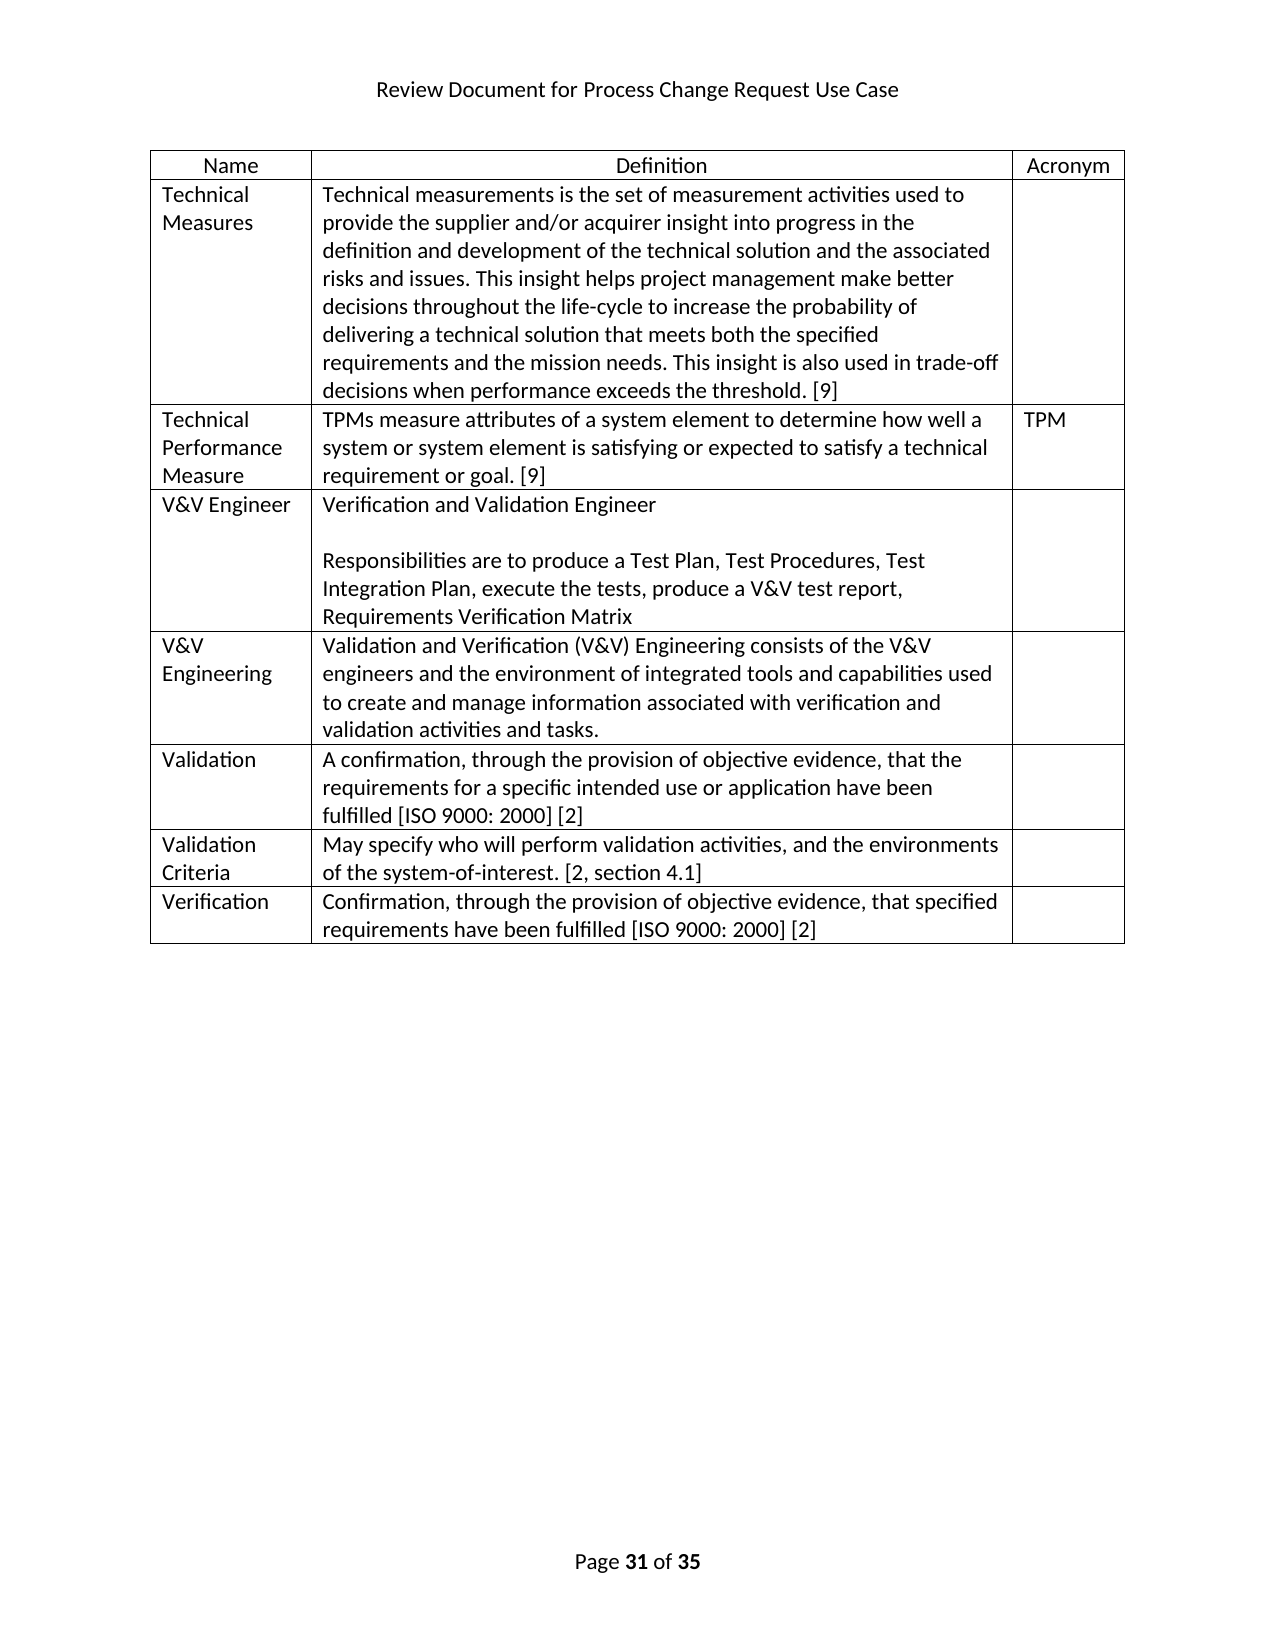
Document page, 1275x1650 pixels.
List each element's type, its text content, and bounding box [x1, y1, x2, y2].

table_cell Validation Criteria [151, 830, 311, 886]
table_cell A confirmation, through the provision of objective evidence, that the requirements for a specific intended use or application have been fulfilled [ISO 9000: 2000] [2] [312, 745, 1012, 829]
table_cell Validation and Verification (V&V) Engineering consists of the V&V engineers and the environment of integrated tools and capabilities used to create and manage information associated with verification and validation activities and tasks. [312, 632, 1012, 744]
table_cell Validation [151, 745, 311, 829]
table_cell [1013, 830, 1124, 886]
table_cell [1013, 745, 1124, 829]
table_cell TPM [1013, 405, 1124, 489]
table_header Acronym [1013, 151, 1124, 179]
table_cell TPMs measure attributes of a system element to determine how well a system or system element is satisfying or expected to satisfy a technical requirement or goal. [9] [312, 405, 1012, 489]
table_header Definition [312, 151, 1012, 179]
table_cell [1013, 632, 1124, 744]
table_cell Verification and Validation Engineer Responsibilities are to produce a Test Plan, Test Procedures, Test Integration Plan, execute the tests, produce a V&V test report, Requirements Verification Matrix [312, 490, 1012, 631]
table_cell Confirmation, through the provision of objective evidence, that specified requirements have been fulfilled [ISO 9000: 2000] [2] [312, 887, 1012, 943]
table_cell [1013, 490, 1124, 631]
table_cell [1013, 180, 1124, 404]
table_cell May specify who will perform validation activities, and the environments of the system-of-interest. [2, section 4.1] [312, 830, 1012, 886]
table_cell Technical measurements is the set of measurement activities used to provide the supplier and/or acquirer insight into progress in the definition and development of the technical solution and the associated risks and issues. This insight helps project management make better decisions throughout the life-cycle to increase the probability of delivering a technical solution that meets both the specified requirements and the mission needs. This insight is also used in trade-off decisions when performance exceeds the threshold. [9] [312, 180, 1012, 404]
table_cell Technical Performance Measure [151, 405, 311, 489]
table_cell Verification [151, 887, 311, 943]
table_cell Technical Measures [151, 180, 311, 404]
table_cell [1013, 887, 1124, 943]
table_cell V&V Engineering [151, 632, 311, 744]
table_cell V&V Engineer [151, 490, 311, 631]
table_header Name [151, 151, 311, 179]
